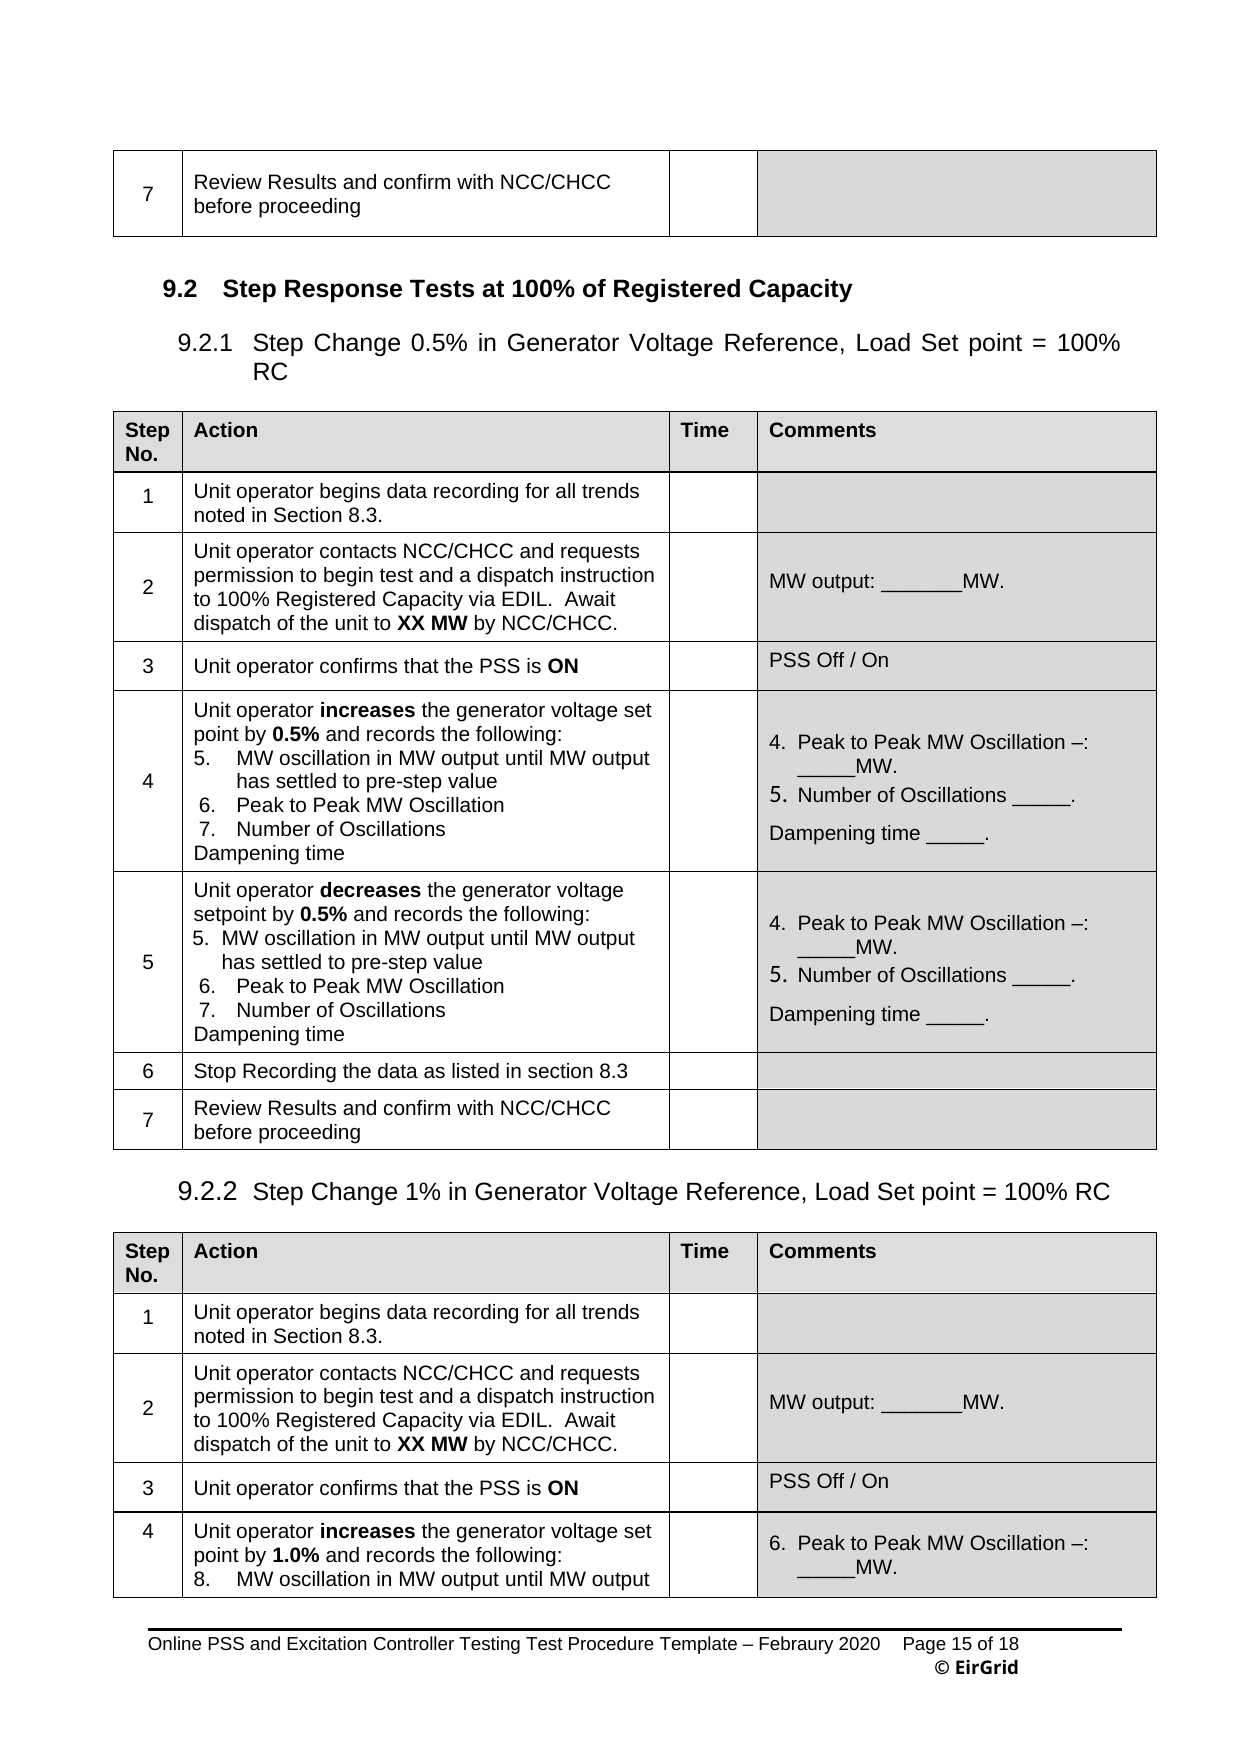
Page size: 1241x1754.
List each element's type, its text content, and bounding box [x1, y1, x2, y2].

table_header Comments [758, 412, 1156, 471]
table_cell 1 [114, 1294, 182, 1353]
table_cell [670, 1090, 757, 1149]
table_cell [758, 1090, 1156, 1149]
subtitle Step Change 0.5% in Generator Voltage Reference, Load Set point = 100% RC [177, 328, 1122, 386]
table_cell [670, 1053, 757, 1088]
table_cell Peak to Peak MW Oscillation –: _____MW. Number of Oscillations _____. Dampening time _____. [758, 691, 1156, 871]
table_cell MW output: _______MW. [758, 533, 1156, 641]
table_cell Review Results and confirm with NCC/CHCC before proceeding [183, 1090, 669, 1149]
table_cell [758, 151, 1156, 236]
table_cell [670, 642, 757, 690]
table_header Action [183, 412, 669, 471]
table_header Time [670, 412, 757, 471]
table_cell Unit operator confirms that the PSS is ON [183, 1463, 669, 1511]
table_cell Unit operator begins data recording for all trends noted in Section 8.3. [183, 473, 669, 532]
table_cell [670, 691, 757, 871]
table_cell Unit operator begins data recording for all trends noted in Section 8.3. [183, 1294, 669, 1353]
table_cell MW output: _______MW. [758, 1354, 1156, 1462]
table_cell Review Results and confirm with NCC/CHCC before proceeding [183, 151, 669, 236]
table_cell PSS Off / On [758, 642, 1156, 690]
table_cell [670, 1513, 757, 1597]
table_cell Unit operator increases the generator voltage set point by 0.5% and records the following: MW oscillation in MW output until MW output has settled to pre-step value Peak to Peak MW Oscillation Number of Oscillations Dampening time [183, 691, 669, 871]
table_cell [183, 1513, 669, 1597]
table_header Action [183, 1233, 669, 1292]
table_cell [758, 1294, 1156, 1353]
table_cell [670, 872, 757, 1052]
subtitle Step Change 1% in Generator Voltage Reference, Load Set point = 100% RC [177, 1175, 1122, 1207]
table_cell [670, 473, 757, 532]
table_cell [670, 151, 757, 236]
table_cell Peak to Peak MW Oscillation –: _____MW. Number of Oscillations _____. Dampening time _____. [758, 872, 1156, 1052]
table_header Comments [758, 1233, 1156, 1292]
table_header Step No. [114, 412, 182, 471]
table_cell 3 [114, 642, 182, 690]
table_cell [670, 1294, 757, 1353]
table_cell [670, 1354, 757, 1462]
table_cell 2 [114, 533, 182, 641]
table_cell 1 [114, 473, 182, 532]
table_cell Unit operator decreases the generator voltage setpoint by 0.5% and records the following: MW oscillation in MW output until MW output has settled to pre-step value Peak to Peak MW Oscillation Number of Oscillations Dampening time [183, 872, 669, 1052]
table_cell 4 [114, 1513, 182, 1597]
table_cell [670, 1463, 757, 1511]
table_cell 4 [114, 691, 182, 871]
table_cell 7 [114, 151, 182, 236]
table_header Step No. [114, 1233, 182, 1292]
table_cell Stop Recording the data as listed in section 8.3 [183, 1053, 669, 1088]
table_cell PSS Off / On [758, 1463, 1156, 1511]
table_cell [758, 1513, 1156, 1597]
table_cell [758, 1053, 1156, 1088]
table_cell 7 [114, 1090, 182, 1149]
table_cell 2 [114, 1354, 182, 1462]
table_cell 6 [114, 1053, 182, 1088]
table_cell [670, 533, 757, 641]
subtitle Step Response Tests at 100% of Registered Capacity [162, 274, 1122, 303]
table_cell 5 [114, 872, 182, 1052]
table_cell Unit operator contacts NCC/CHCC and requests permission to begin test and a dispatch instruction to 100% Registered Capacity via EDIL. Await dispatch of the unit to XX MW by NCC/CHCC. [183, 1354, 669, 1462]
table_header Time [670, 1233, 757, 1292]
table_cell 3 [114, 1463, 182, 1511]
table_cell Unit operator confirms that the PSS is ON [183, 642, 669, 690]
table_cell Unit operator contacts NCC/CHCC and requests permission to begin test and a dispatch instruction to 100% Registered Capacity via EDIL. Await dispatch of the unit to XX MW by NCC/CHCC. [183, 533, 669, 641]
table_cell [758, 473, 1156, 532]
